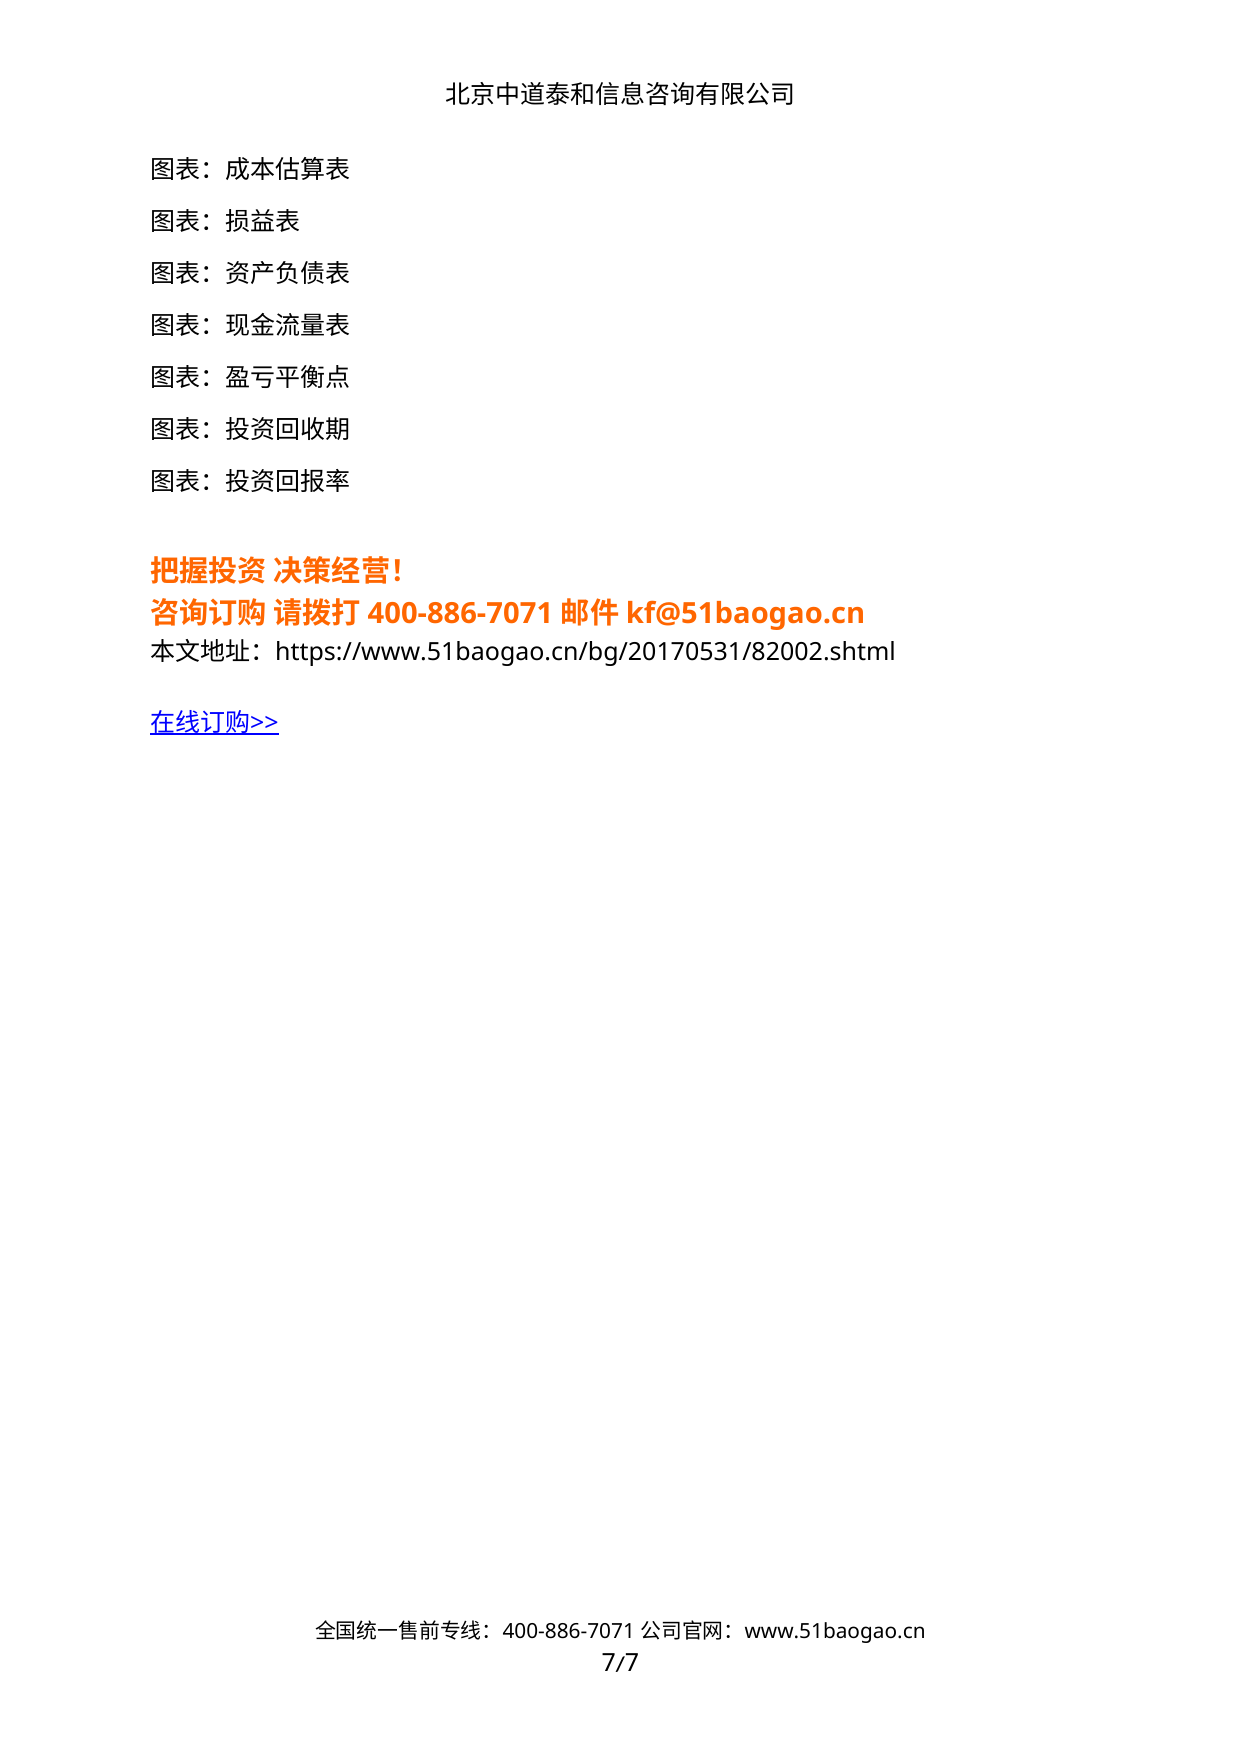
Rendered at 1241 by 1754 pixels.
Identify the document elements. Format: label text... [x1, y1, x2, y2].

text 图表：投资回报率 [150, 461, 1090, 497]
text 图表：现金流量表 [150, 306, 1090, 342]
text 在线订购>> [150, 668, 1090, 738]
text 图表：成本估算表 [150, 150, 1090, 186]
text 图表：盈亏平衡点 [150, 357, 1090, 394]
text 图表：损益表 [150, 202, 1090, 238]
text 把握投资 决策经营！咨询订购 请拨打 400-886-7071 邮件 kf@51baogao.cn本文地址：https://www.51baogao.cn/bg/20170531/82002.shtml [150, 513, 1090, 668]
text 图表：投资回收期 [150, 409, 1090, 446]
text 图表：资产负债表 [150, 254, 1090, 290]
